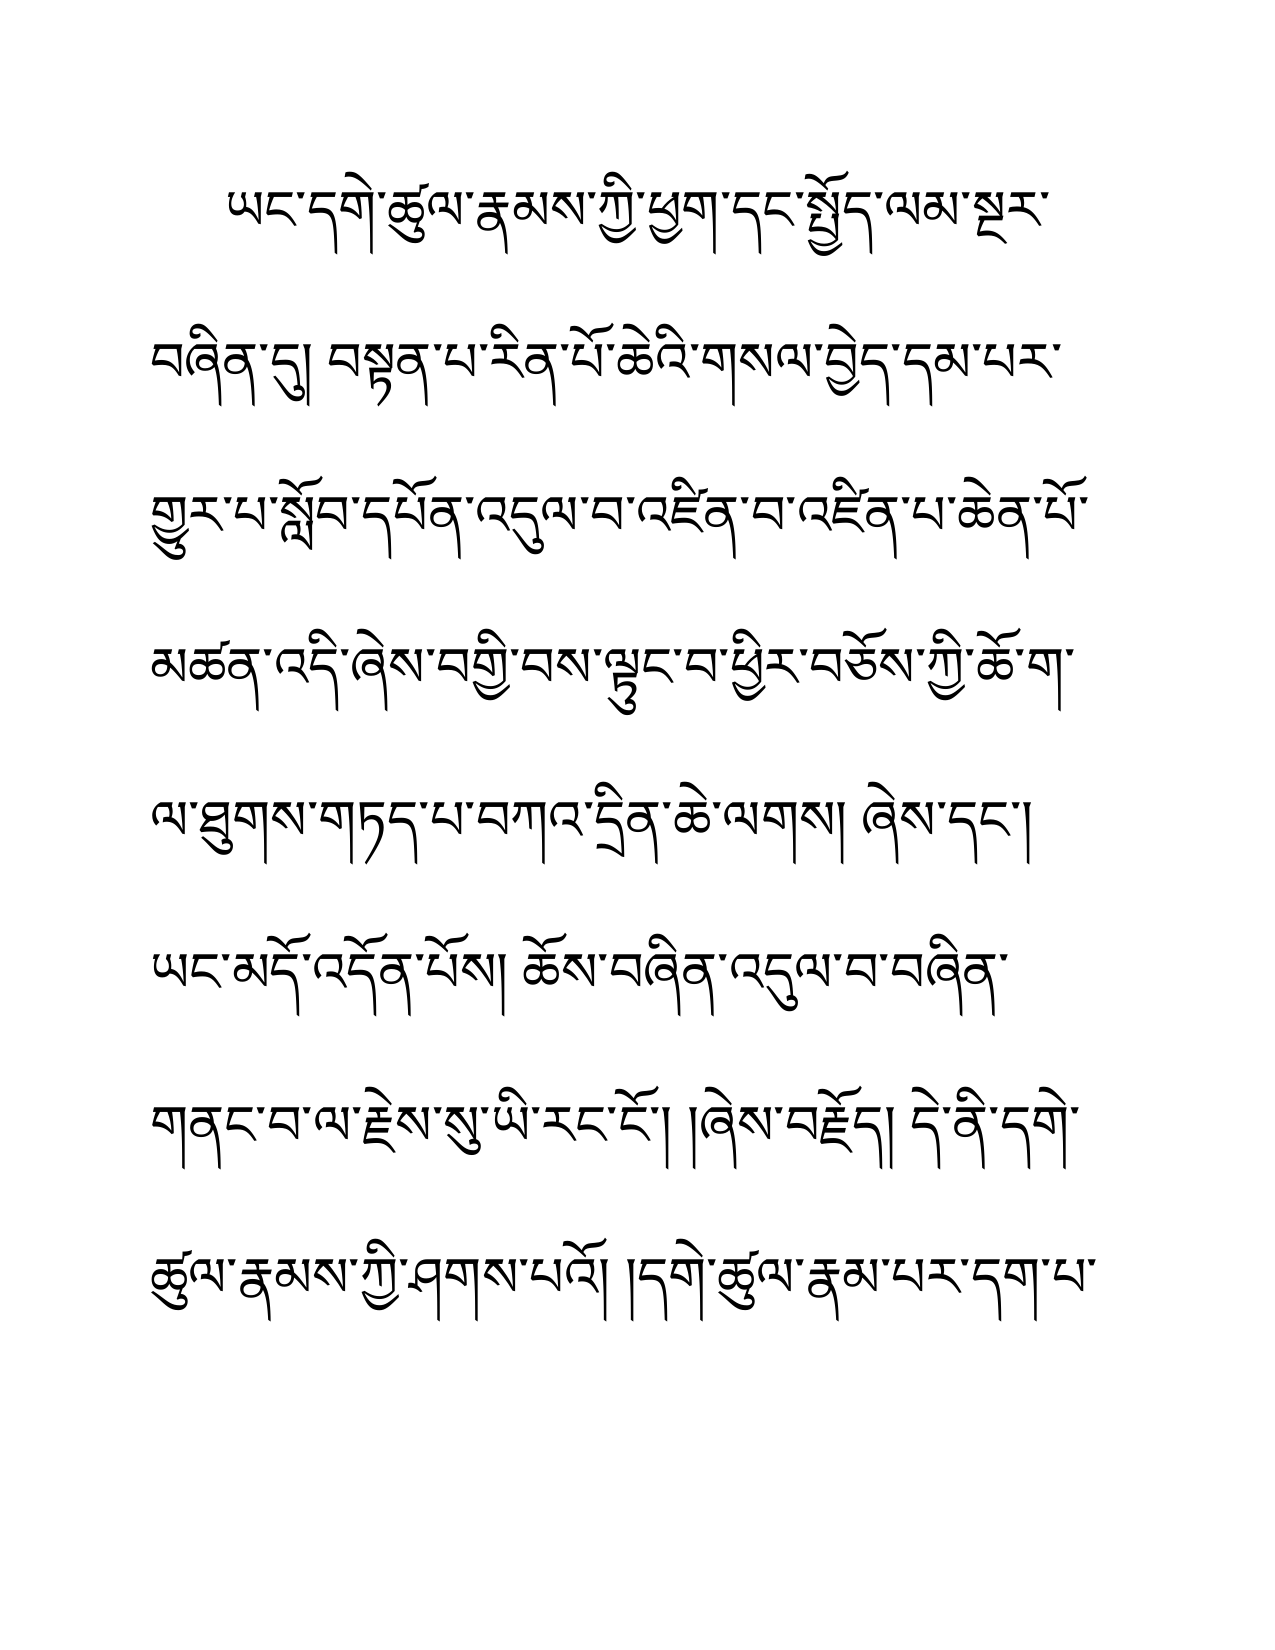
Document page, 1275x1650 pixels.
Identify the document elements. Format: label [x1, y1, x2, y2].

text [150, 150, 1125, 1370]
